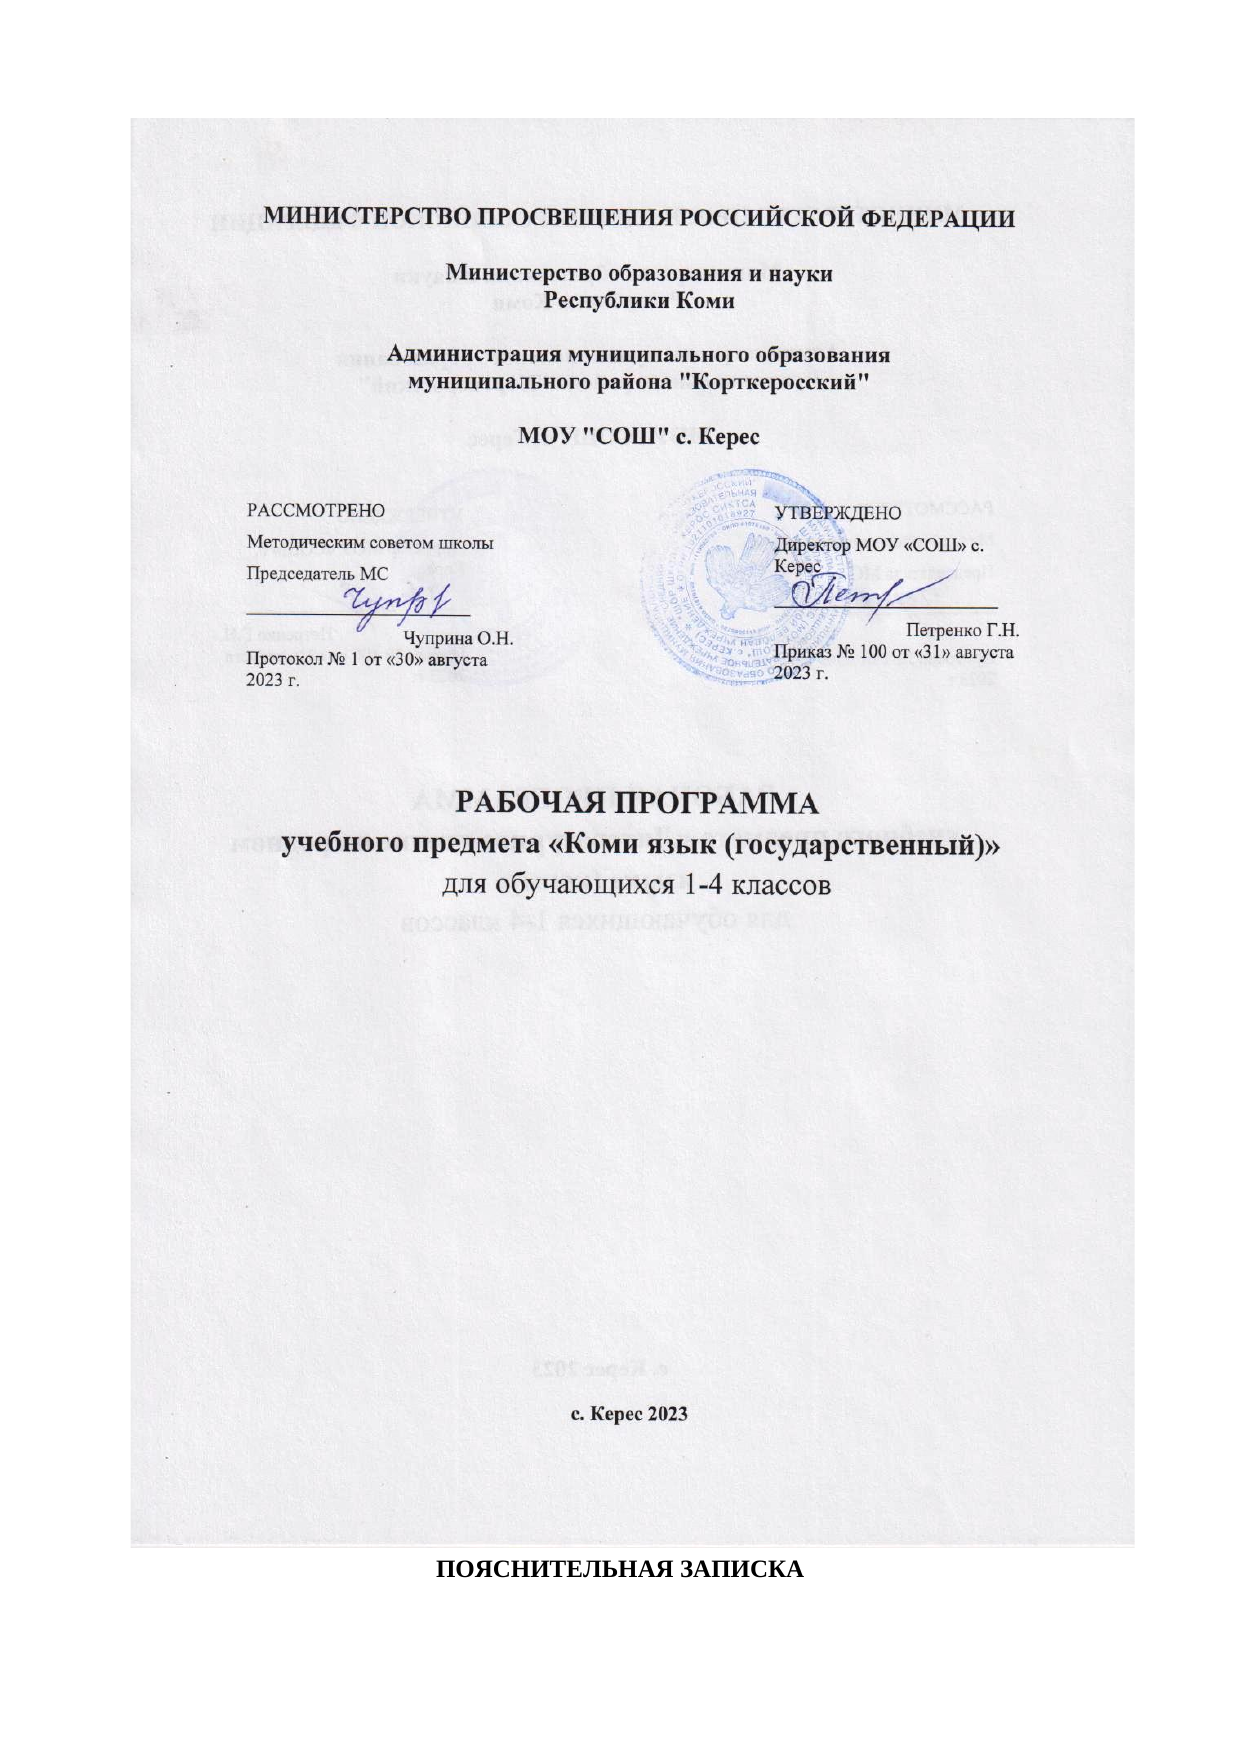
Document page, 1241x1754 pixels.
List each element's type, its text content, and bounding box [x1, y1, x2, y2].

text ПОЯСНИТЕЛЬНАЯ ЗАПИСКА [118, 1548, 1122, 1583]
picture [130, 118, 1135, 1548]
